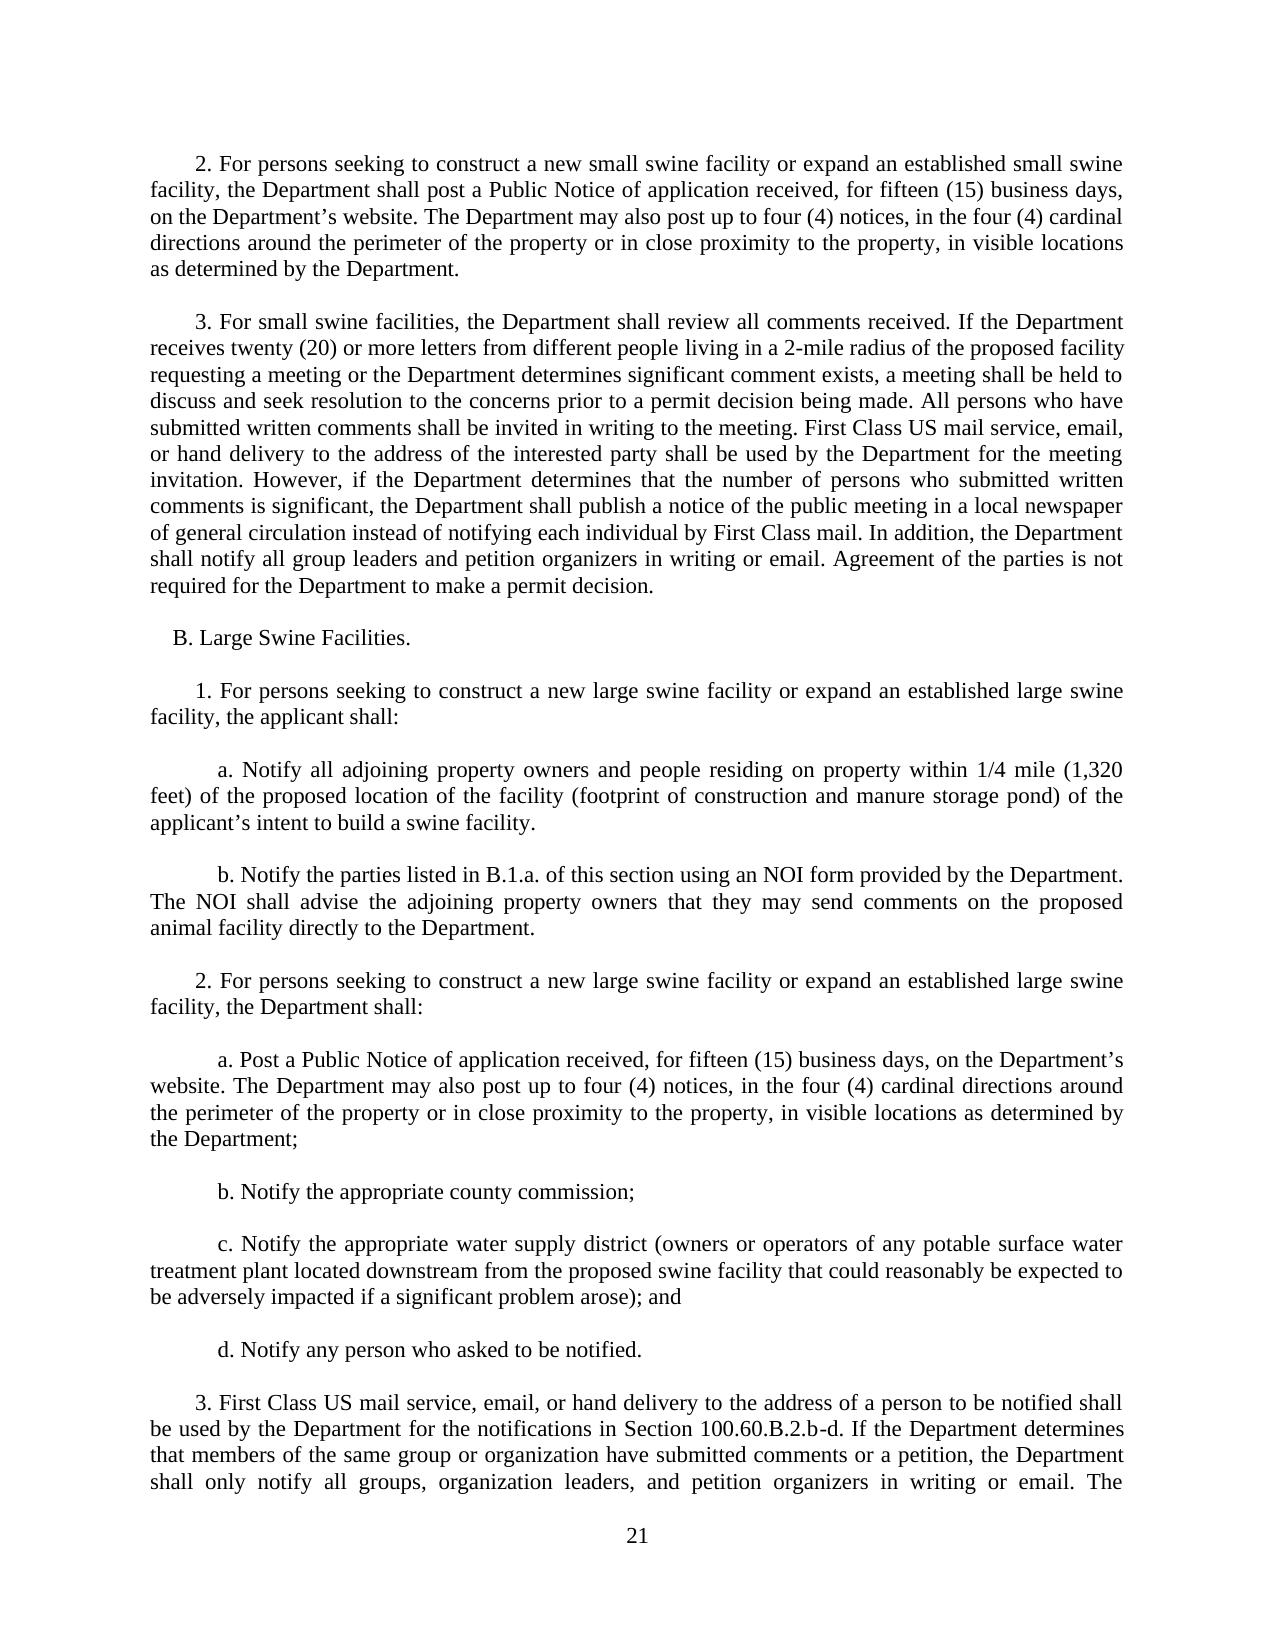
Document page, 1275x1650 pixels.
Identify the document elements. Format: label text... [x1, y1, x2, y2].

text B. Large Swine Facilities. [150, 624, 1125, 651]
text b. Notify the appropriate county commission; [150, 1178, 1125, 1204]
text d. Notify any person who asked to be notified. [150, 1336, 1125, 1362]
text 1. For persons seeking to construct a new large swine facility or expand an established large swine facility, the applicant shall: [150, 677, 1125, 730]
text 2. For persons seeking to construct a new small swine facility or expand an established small swine facility, the Department shall post a Public Notice of application received, for fifteen (15) business days, on the Department’s website. The Department may also post up to four (4) notices, in the four (4) cardinal directions around the perimeter of the property or in close proximity to the property, in visible locations as determined by the Department. [150, 150, 1125, 282]
text a. Notify all adjoining property owners and people residing on property within 1/4 mile (1,320 feet) of the proposed location of the facility (footprint of construction and manure storage pond) of the applicant’s intent to build a swine facility. [150, 756, 1125, 835]
text c. Notify the appropriate water supply district (owners or operators of any potable surface water treatment plant located downstream from the proposed swine facility that could reasonably be expected to be adversely impacted if a significant problem arose); and [150, 1231, 1125, 1309]
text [150, 1389, 1125, 1494]
text b. Notify the parties listed in B.1.a. of this section using an NOI form provided by the Department. The NOI shall advise the adjoining property owners that they may send comments on the proposed animal facility directly to the Department. [150, 862, 1125, 941]
text a. Post a Public Notice of application received, for fifteen (15) business days, on the Department’s website. The Department may also post up to four (4) notices, in the four (4) cardinal directions around the perimeter of the property or in close proximity to the property, in visible locations as determined by the Department; [150, 1046, 1125, 1151]
text 3. For small swine facilities, the Department shall review all comments received. If the Department receives twenty (20) or more letters from different people living in a 2-mile radius of the proposed facility requesting a meeting or the Department determines significant comment exists, a meeting shall be held to discuss and seek resolution to the concerns prior to a permit decision being made. All persons who have submitted written comments shall be invited in writing to the meeting. First Class US mail service, email, or hand delivery to the address of the interested party shall be used by the Department for the meeting invitation. However, if the Department determines that the number of persons who submitted written comments is significant, the Department shall publish a notice of the public meeting in a local newspaper of general circulation instead of notifying each individual by First Class mail. In addition, the Department shall notify all group leaders and petition organizers in writing or email. Agreement of the parties is not required for the Department to make a permit decision. [150, 308, 1125, 598]
text 2. For persons seeking to construct a new large swine facility or expand an established large swine facility, the Department shall: [150, 967, 1125, 1020]
